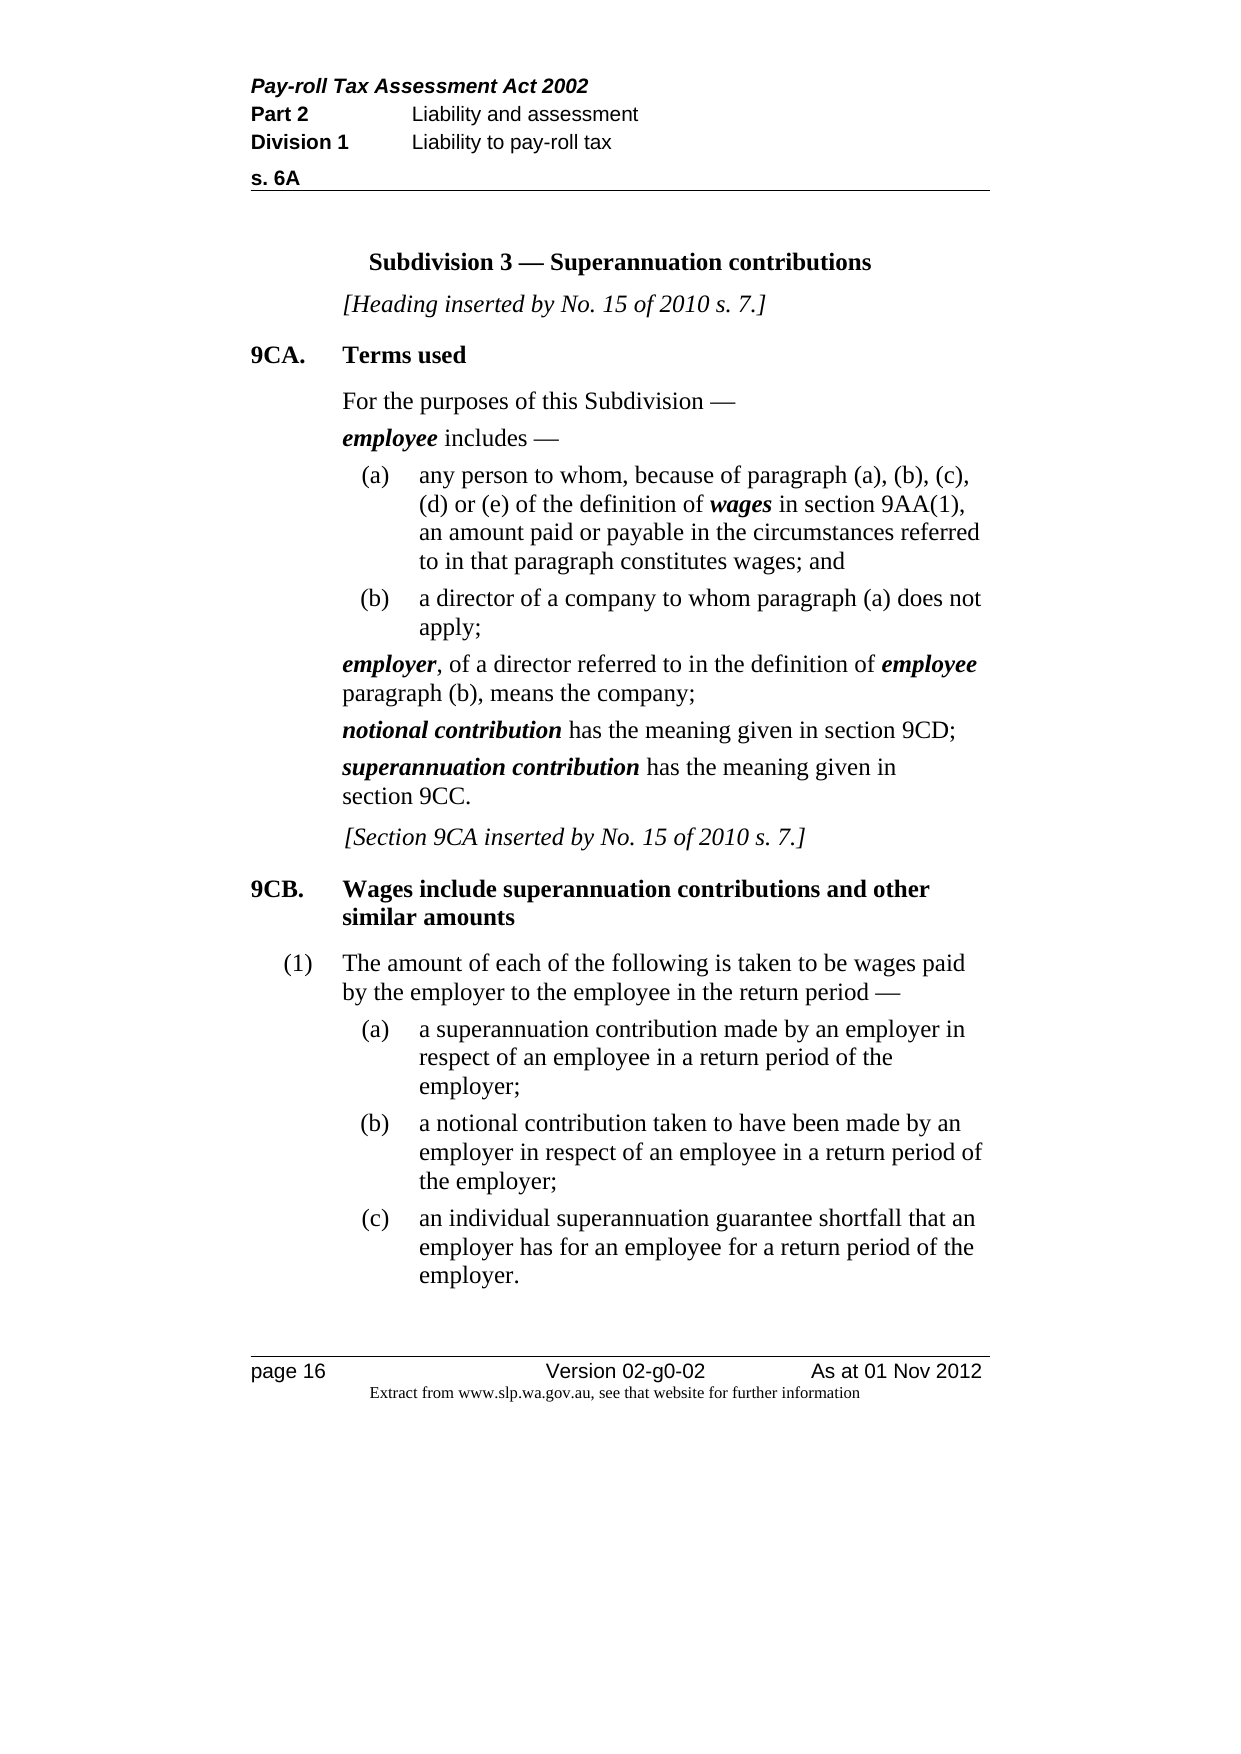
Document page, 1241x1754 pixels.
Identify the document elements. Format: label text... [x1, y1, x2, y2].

subtitle 9CA. Terms used [251, 340, 990, 369]
text (b) a director of a company to whom paragraph (a) does not apply; [251, 583, 990, 641]
text For the purposes of this Subdivision — [251, 386, 990, 414]
subtitle 9CB. Wages include superannuation contributions and other similar amounts [251, 874, 990, 931]
text superannuation contribution has the meaning given in section 9CC. [251, 752, 990, 809]
subtitle [Heading inserted by No. 15 of 2010 s. 7.] [251, 289, 990, 317]
text employee includes — [251, 423, 990, 452]
text (a) a superannuation contribution made by an employer in respect of an employee in a return period of the employer; [251, 1014, 990, 1100]
subtitle Subdivision 3 — Superannuation contributions [251, 247, 990, 276]
text employer, of a director referred to in the definition of employee paragraph (b), means the company; [251, 649, 990, 707]
text (b) a notional contribution taken to have been made by an employer in respect of an employee in a return period of the employer; [251, 1108, 990, 1194]
text notional contribution has the meaning given in section 9CD; [251, 715, 990, 744]
text (c) an individual superannuation guarantee shortfall that an employer has for an employee for a return period of the employer. [251, 1203, 990, 1289]
text (1) The amount of each of the following is taken to be wages paid by the employer to the employee in the return period — [251, 948, 990, 1005]
text (a) any person to whom, because of paragraph (a), (b), (c), (d) or (e) of the definition of wages in section 9AA(1), an amount paid or payable in the circumstances referred to in that paragraph constitutes wages; and [251, 460, 990, 575]
text [Section 9CA inserted by No. 15 of 2010 s. 7.] [251, 822, 990, 851]
